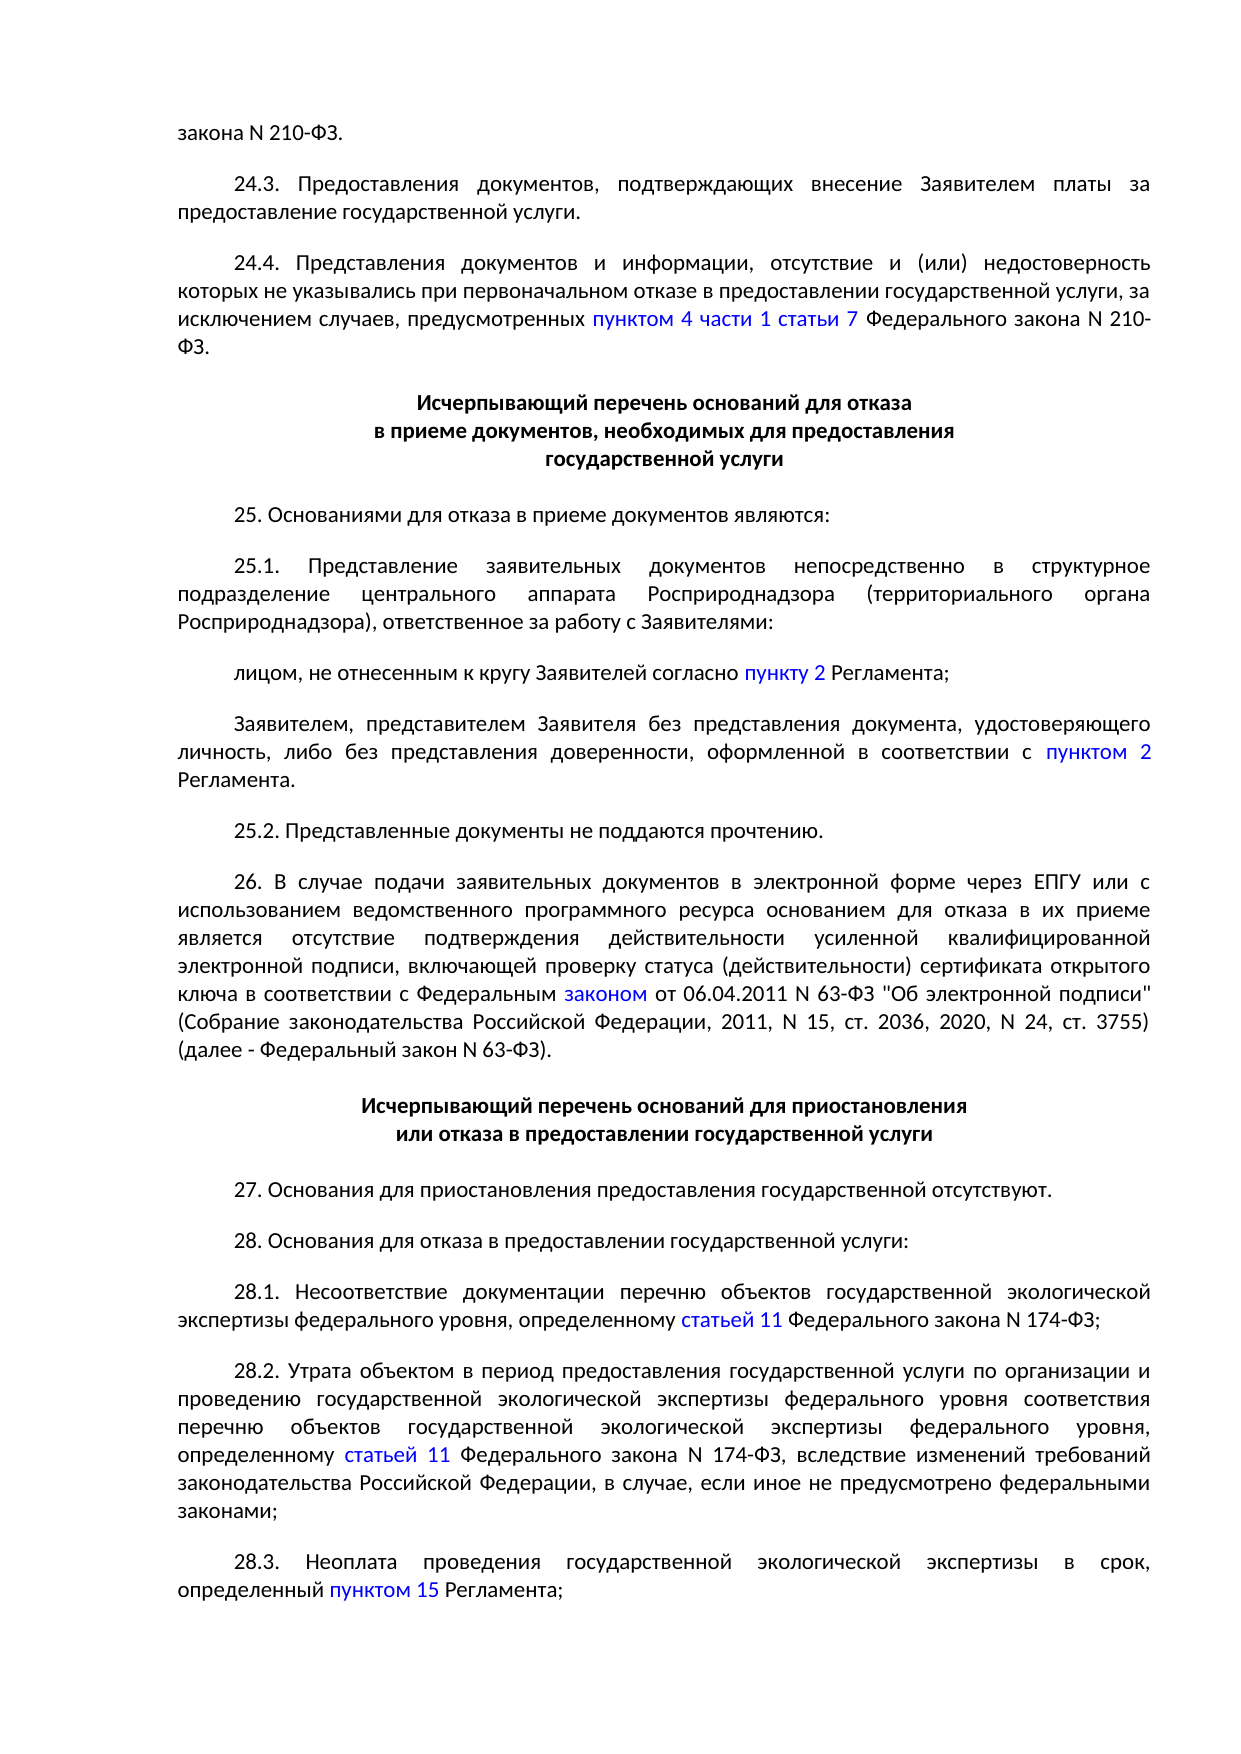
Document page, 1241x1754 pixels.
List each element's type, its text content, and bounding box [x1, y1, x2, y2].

text 25.1. Представление заявительных документов непосредственно в структурное подразделение центрального аппарата Росприроднадзора (территориального органа Росприроднадзора), ответственное за работу с Заявителями: [177, 551, 1152, 635]
text 28.1. Несоответствие документации перечню объектов государственной экологической экспертизы федерального уровня, определенному статьей 11 Федерального закона N 174-ФЗ; [177, 1277, 1152, 1333]
title в приеме документов, необходимых для предоставления [177, 416, 1152, 444]
text 28.3. Неоплата проведения государственной экологической экспертизы в срок, определенный пунктом 15 Регламента; [177, 1547, 1152, 1603]
text 24.3. Предоставления документов, подтверждающих внесение Заявителем платы за предоставление государственной услуги. [177, 169, 1152, 225]
text 26. В случае подачи заявительных документов в электронной форме через ЕПГУ или с использованием ведомственного программного ресурса основанием для отказа в их приеме является отсутствие подтверждения действительности усиленной квалифицированной электронной подписи, включающей проверку статуса (действительности) сертификата открытого ключа в соответствии с Федеральным законом от 06.04.2011 N 63-ФЗ "Об электронной подписи" (Собрание законодательства Российской Федерации, 2011, N 15, ст. 2036, 2020, N 24, ст. 3755) (далее - Федеральный закон N 63-ФЗ). [177, 867, 1152, 1063]
title государственной услуги [177, 444, 1152, 472]
text 25. Основаниями для отказа в приеме документов являются: [177, 500, 1152, 528]
title Исчерпывающий перечень оснований для отказа [177, 388, 1152, 416]
title Исчерпывающий перечень оснований для приостановления [177, 1091, 1152, 1119]
text лицом, не отнесенным к кругу Заявителей согласно пункту 2 Регламента; [177, 658, 1152, 686]
text Заявителем, представителем Заявителя без представления документа, удостоверяющего личность, либо без представления доверенности, оформленной в соответствии с пунктом 2 Регламента. [177, 709, 1152, 793]
title или отказа в предоставлении государственной услуги [177, 1119, 1152, 1147]
text 28.2. Утрата объектом в период предоставления государственной услуги по организации и проведению государственной экологической экспертизы федерального уровня соответствия перечню объектов государственной экологической экспертизы федерального уровня, определенному статьей 11 Федерального закона N 174-ФЗ, вследствие изменений требований законодательства Российской Федерации, в случае, если иное не предусмотрено федеральными законами; [177, 1356, 1152, 1524]
text 25.2. Представленные документы не поддаются прочтению. [177, 816, 1152, 844]
text 27. Основания для приостановления предоставления государственной отсутствуют. [177, 1175, 1152, 1203]
text 28. Основания для отказа в предоставлении государственной услуги: [177, 1226, 1152, 1254]
text 24.4. Представления документов и информации, отсутствие и (или) недостоверность которых не указывались при первоначальном отказе в предоставлении государственной услуги, за исключением случаев, предусмотренных пунктом 4 части 1 статьи 7 Федерального закона N 210-ФЗ. [177, 248, 1152, 360]
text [177, 118, 1152, 146]
